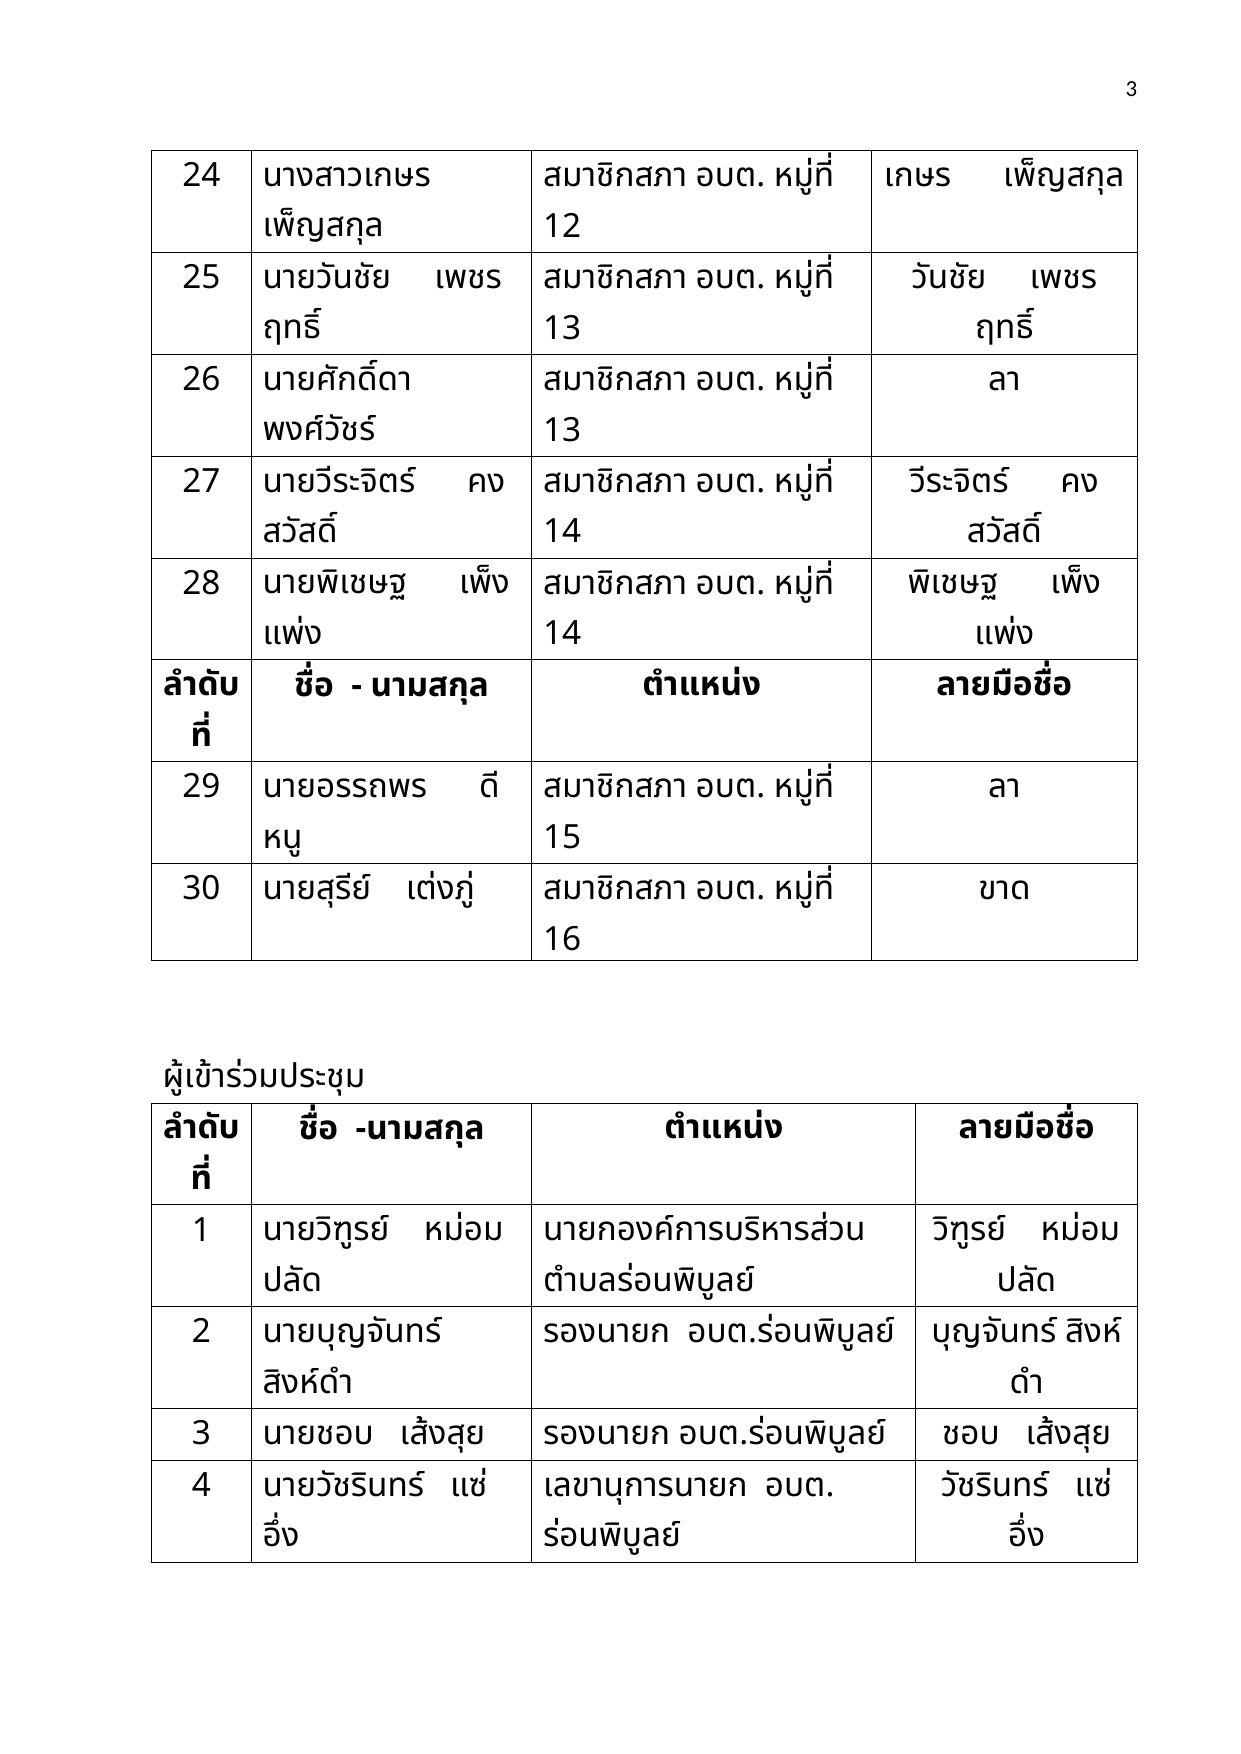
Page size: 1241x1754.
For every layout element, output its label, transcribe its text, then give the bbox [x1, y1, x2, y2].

table_cell 24 [152, 151, 251, 252]
table_cell สมาชิกสภา อบต. หมู่ที่ 12 [532, 151, 871, 252]
table_cell วีระจิตร์ คงสวัสดิ์ [872, 457, 1137, 557]
table_cell 29 [152, 762, 251, 863]
table_cell เกษร เพ็ญสกุล [872, 151, 1137, 252]
table_header ตำแหน่ง [532, 1104, 915, 1204]
table_cell ลำดับที่ [152, 660, 251, 761]
table_cell นายสุรีย์ เต่งภู่ [252, 864, 531, 960]
table_cell ลา [872, 355, 1137, 456]
table_cell สมาชิกสภา อบต. หมู่ที่ 13 [532, 355, 871, 456]
table_cell บุญจันทร์ สิงห์ดำ [916, 1307, 1137, 1408]
table_cell 4 [152, 1461, 251, 1562]
table_cell พิเชษฐ เพ็งแพ่ง [872, 559, 1137, 659]
table_cell นายอรรถพร ดีหนู [252, 762, 531, 863]
table_cell วัชรินทร์ แซ่อึ่ง [916, 1461, 1137, 1562]
table_cell นายวีระจิตร์ คงสวัสดิ์ [252, 457, 531, 557]
table_cell รองนายก อบต.ร่อนพิบูลย์ [532, 1409, 915, 1460]
table_cell 1 [152, 1205, 251, 1306]
table_cell ชื่อ - นามสกุล [252, 660, 531, 761]
table_cell สมาชิกสภา อบต. หมู่ที่ 14 [532, 559, 871, 659]
table_header ลำดับที่ [152, 1104, 251, 1204]
table_cell 27 [152, 457, 251, 557]
table_cell ชอบ เส้งสุย [916, 1409, 1137, 1460]
table_cell ลายมือชื่อ [872, 660, 1137, 761]
table_cell 3 [152, 1409, 251, 1460]
table_cell นางสาวเกษร เพ็ญสกุล [252, 151, 531, 252]
table_cell สมาชิกสภา อบต. หมู่ที่ 14 [532, 457, 871, 557]
table_cell นายบุญจันทร์ สิงห์ดำ [252, 1307, 531, 1408]
table_cell รองนายก อบต.ร่อนพิบูลย์ [532, 1307, 915, 1408]
table_cell 2 [152, 1307, 251, 1408]
table_cell สมาชิกสภา อบต. หมู่ที่ 15 [532, 762, 871, 863]
text ผู้เข้าร่วมประชุม [162, 1052, 1137, 1102]
table_cell ลา [872, 762, 1137, 863]
table_cell 26 [152, 355, 251, 456]
table_cell วิฑูรย์ หม่อมปลัด [916, 1205, 1137, 1306]
table_cell นายวันชัย เพชรฤทธิ์ [252, 253, 531, 354]
table_cell เลขานุการนายก อบต. ร่อนพิบูลย์ [532, 1461, 915, 1562]
table_cell สมาชิกสภา อบต. หมู่ที่ 16 [532, 864, 871, 960]
table_header ชื่อ -นามสกุล [252, 1104, 531, 1204]
table_cell ตำแหน่ง [532, 660, 871, 761]
table_cell นายชอบ เส้งสุย [252, 1409, 531, 1460]
table_cell สมาชิกสภา อบต. หมู่ที่ 13 [532, 253, 871, 354]
table_cell 30 [152, 864, 251, 960]
table_cell ขาด [872, 864, 1137, 960]
table_cell นายกองค์การบริหารส่วนตำบลร่อนพิบูลย์ [532, 1205, 915, 1306]
table_cell นายพิเชษฐ เพ็งแพ่ง [252, 559, 531, 659]
table_header ลายมือชื่อ [916, 1104, 1137, 1204]
table_cell 25 [152, 253, 251, 354]
table_cell นายศักดิ์ดา พงศ์วัชร์ [252, 355, 531, 456]
table_cell นายวัชรินทร์ แซ่อึ่ง [252, 1461, 531, 1562]
table_cell 28 [152, 559, 251, 659]
table_cell นายวิฑูรย์ หม่อมปลัด [252, 1205, 531, 1306]
table_cell วันชัย เพชรฤทธิ์ [872, 253, 1137, 354]
